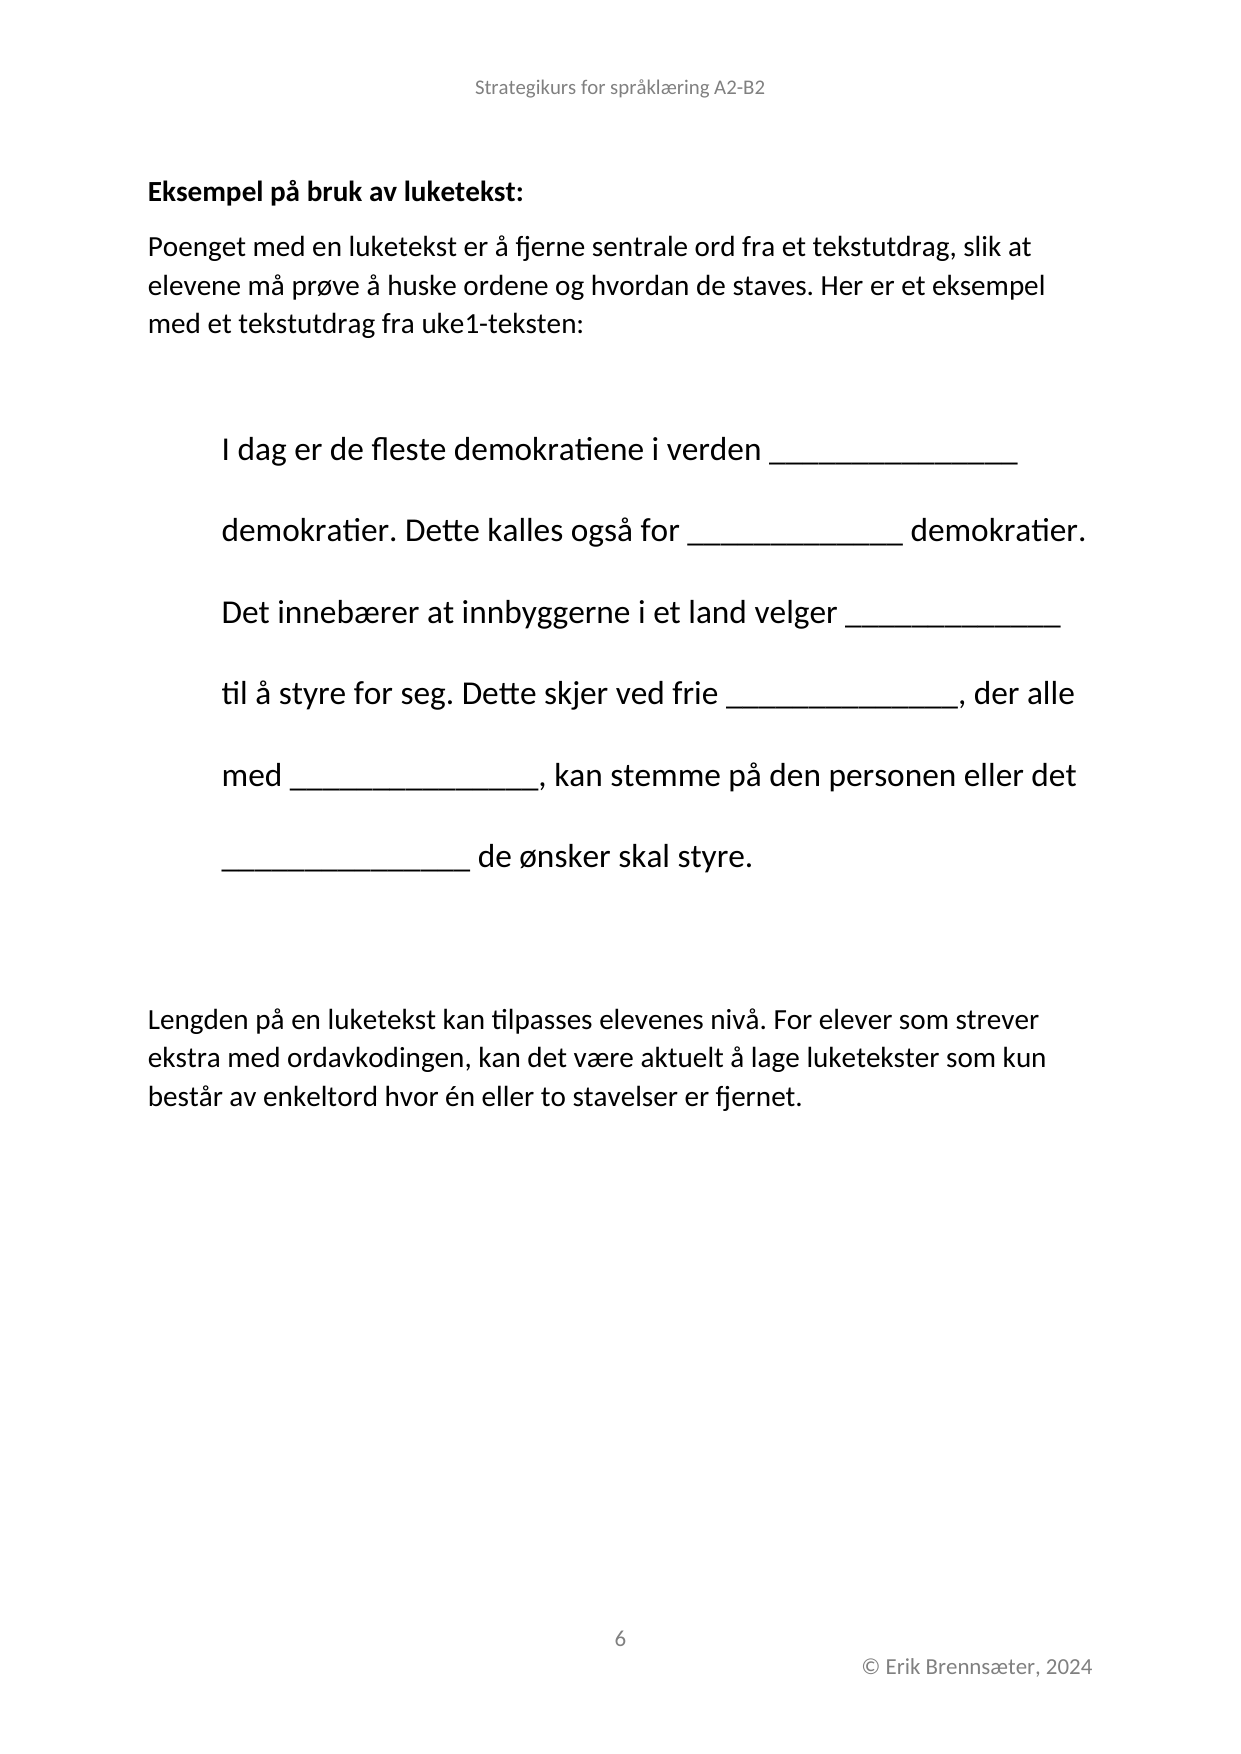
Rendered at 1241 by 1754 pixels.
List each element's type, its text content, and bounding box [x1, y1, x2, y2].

text I dag er de fleste demokratiene i verden _______________ demokratier. Dette kalles også for _____________ demokratier. Det innebærer at innbyggerne i et land velger _____________ til å styre for seg. Dette skjer ved frie ______________, der alle med _______________, kan stemme på den personen eller det _______________ de ønsker skal styre. [221, 428, 1092, 876]
text Lengden på en luketekst kan tilpasses elevenes nivå. For elever som strever ekstra med ordavkodingen, kan det være aktuelt å lage luketekster som kun består av enkeltord hvor én eller to stavelser er fjernet. [148, 1001, 1092, 1113]
text Eksempel på bruk av luketekst: [148, 173, 1092, 209]
text Poenget med en luketekst er å fjerne sentrale ord fra et tekstutdrag, slik at elevene må prøve å huske ordene og hvordan de staves. Her er et eksempel med et tekstutdrag fra uke1-teksten: [148, 228, 1092, 341]
